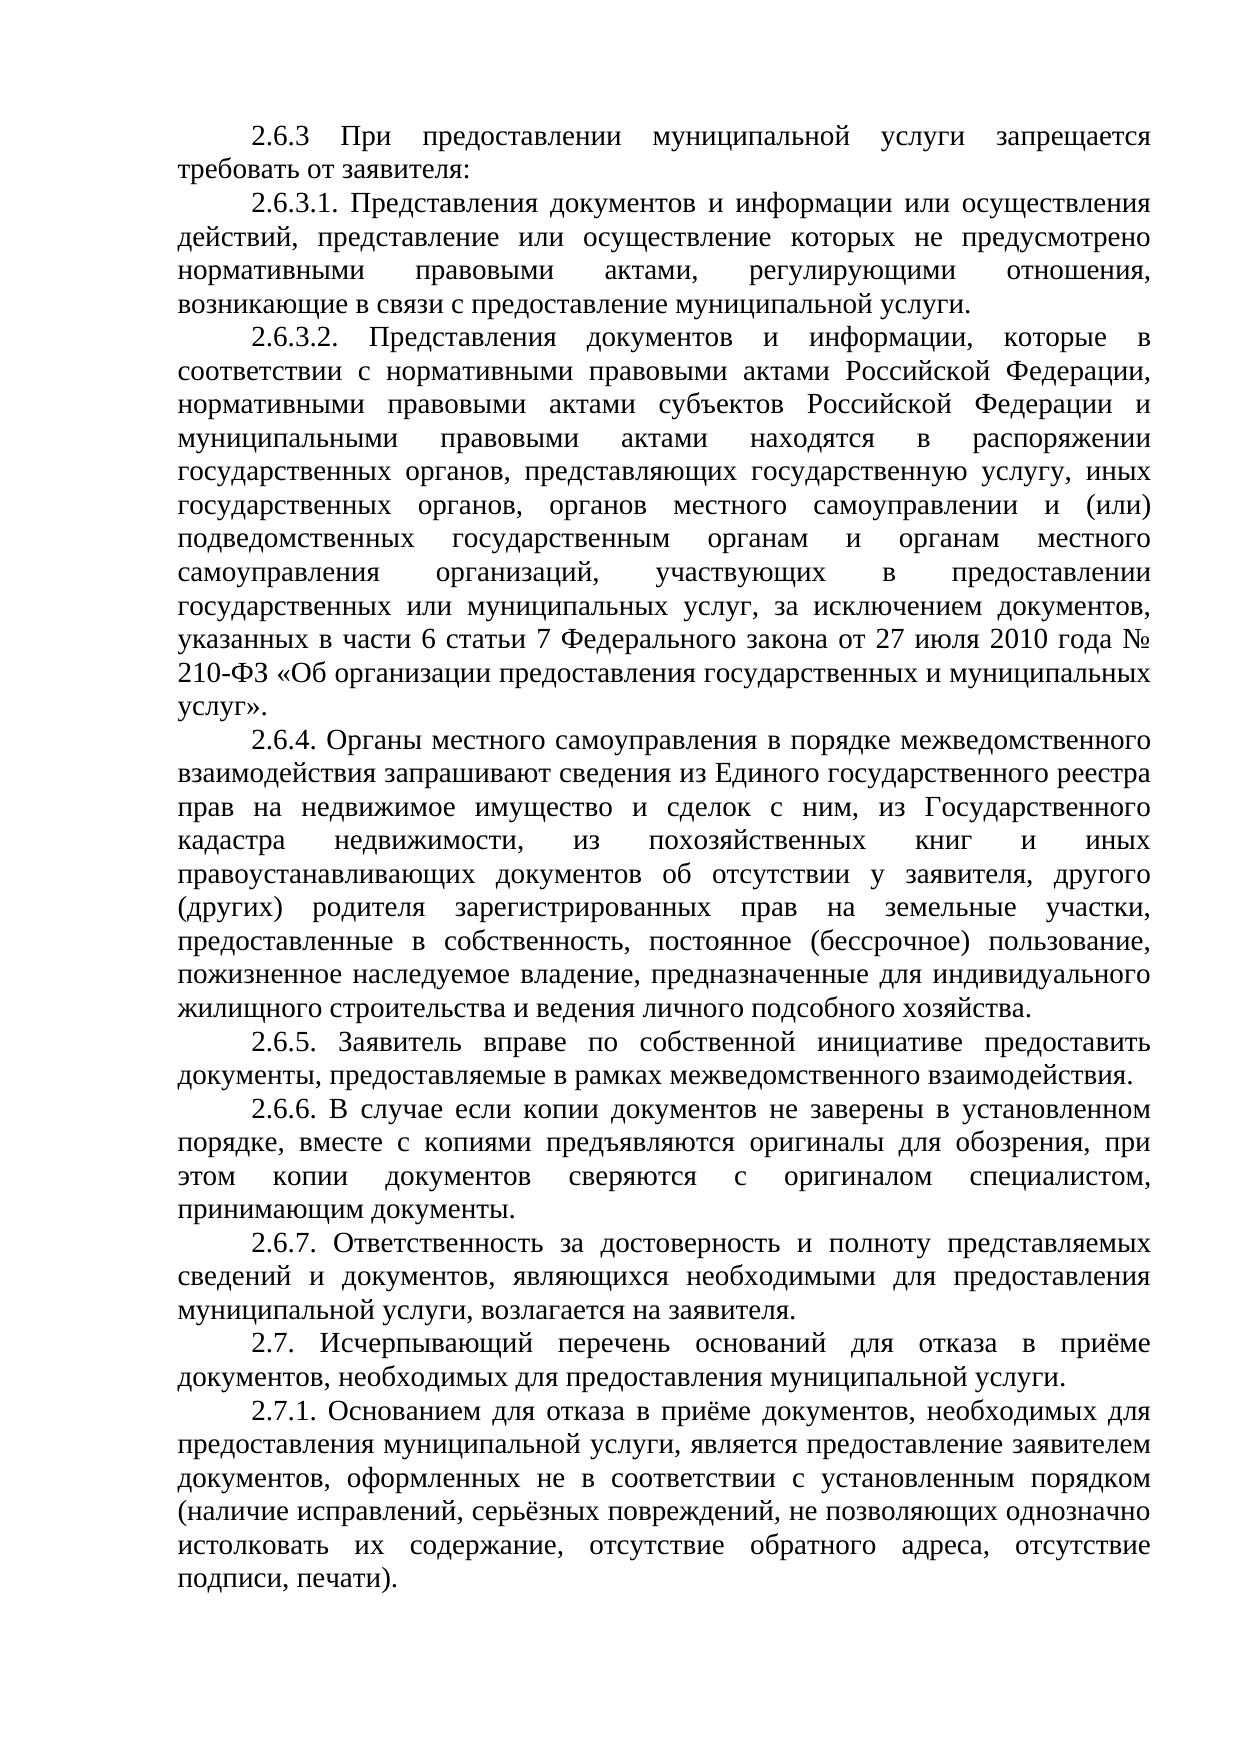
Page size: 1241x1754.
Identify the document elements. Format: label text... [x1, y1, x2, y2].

text 2.6.3.1. Представления документов и информации или осуществления действий, представление или осуществление которых не предусмотрено нормативными правовыми актами, регулирующими отношения, возникающие в связи с предоставление муниципальной услуги. [177, 185, 1152, 319]
text 2.6.3 При предоставлении муниципальной услуги запрещается требовать от заявителя: [177, 118, 1152, 185]
text 2.6.7. Ответственность за достоверность и полноту представляемых сведений и документов, являющихся необходимыми для предоставления муниципальной услуги, возлагается на заявителя. [177, 1225, 1152, 1326]
text 2.6.6. В случае если копии документов не заверены в установленном порядке, вместе с копиями предъявляются оригиналы для обозрения, при этом копии документов сверяются с оригиналом специалистом, принимающим документы. [177, 1091, 1152, 1225]
text 2.7. Исчерпывающий перечень оснований для отказа в приёме документов, необходимых для предоставления муниципальной услуги. [177, 1326, 1152, 1393]
text 2.6.4. Органы местного самоуправления в порядке межведомственного взаимодействия запрашивают сведения из Единого государственного реестра прав на недвижимое имущество и сделок с ним, из Государственного кадастра недвижимости, из похозяйственных книг и иных правоустанавливающих документов об отсутствии у заявителя, другого (других) родителя зарегистрированных прав на земельные участки, предоставленные в собственность, постоянное (бессрочное) пользование, пожизненное наследуемое владение, предназначенные для индивидуального жилищного строительства и ведения личного подсобного хозяйства. [177, 722, 1152, 1024]
text 2.6.5. Заявитель вправе по собственной инициативе предоставить документы, предоставляемые в рамках межведомственного взаимодействия. [177, 1024, 1152, 1091]
text 2.7.1. Основанием для отказа в приёме документов, необходимых для предоставления муниципальной услуги, является предоставление заявителем документов, оформленных не в соответствии с установленным порядком (наличие исправлений, серьёзных повреждений, не позволяющих однозначно истолковать их содержание, отсутствие обратного адреса, отсутствие подписи, печати). [177, 1393, 1152, 1594]
text 2.6.3.2. Представления документов и информации, которые в соответствии с нормативными правовыми актами Российской Федерации, нормативными правовыми актами субъектов Российской Федерации и муниципальными правовыми актами находятся в распоряжении государственных органов, представляющих государственную услугу, иных государственных органов, органов местного самоуправлении и (или) подведомственных государственным органам и органам местного самоуправления организаций, участвующих в предоставлении государственных или муниципальных услуг, за исключением документов, указанных в части 6 статьи 7 Федерального закона от 27 июля 2010 года № 210-ФЗ «Об организации предоставления государственных и муниципальных услуг». [177, 319, 1152, 722]
